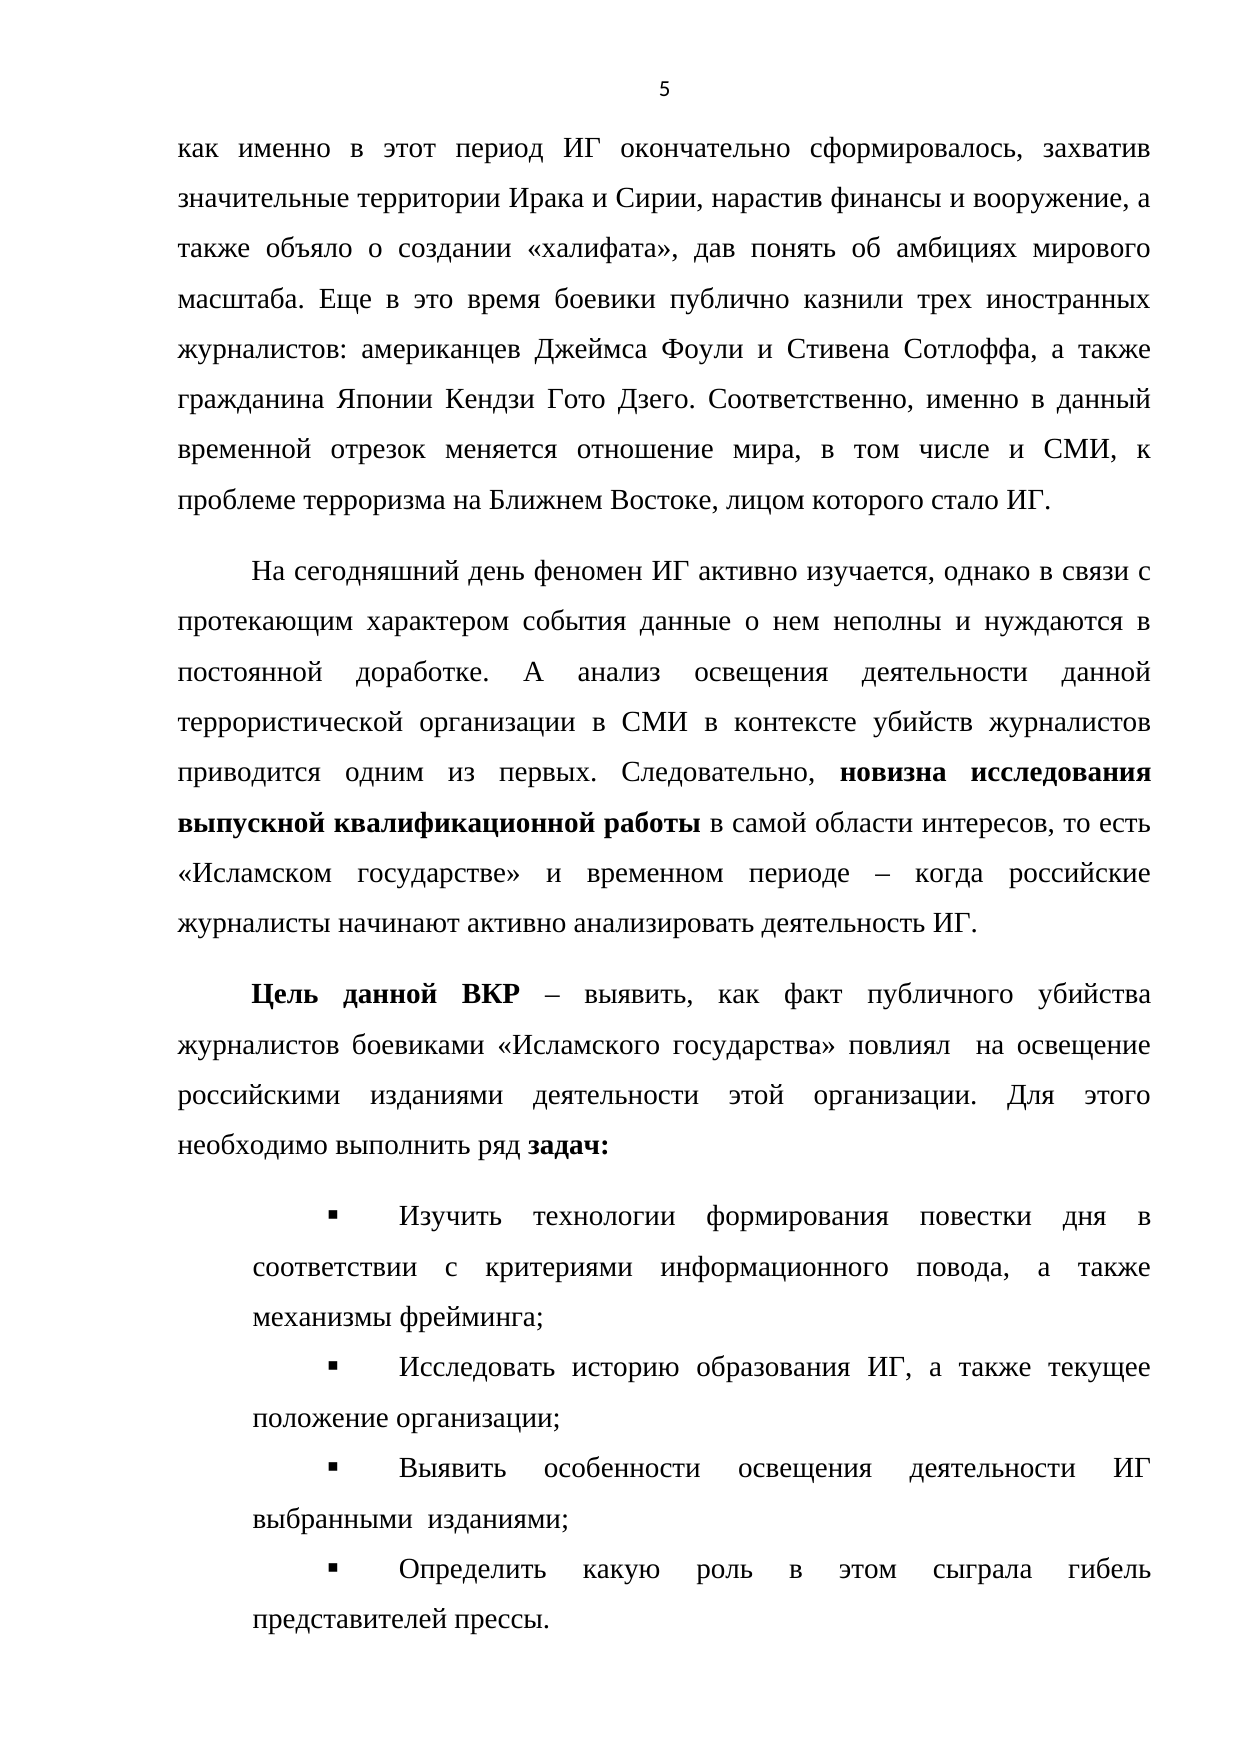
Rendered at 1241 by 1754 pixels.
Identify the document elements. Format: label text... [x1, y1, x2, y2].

list Определить какую роль в этом сыграла гибель представителей прессы. [252, 1551, 1152, 1635]
list Выявить особенности освещения деятельности ИГ выбранными изданиями; [252, 1450, 1152, 1534]
text На сегодняшний день феномен ИГ активно изучается, однако в связи с протекающим характером события данные о нем неполны и нуждаются в постоянной доработке. А анализ освещения деятельности данной террористической организации в СМИ в контексте убийств журналистов приводится одним из первых. Следовательно, новизна исследования выпускной квалификационной работы в самой области интересов, то есть «Исламском государстве» и временном периоде – когда российские журналисты начинают активно анализировать деятельность ИГ. [177, 553, 1152, 939]
list Исследовать историю образования ИГ, а также текущее положение организации; [252, 1349, 1152, 1433]
text Цель данной ВКР – выявить, как факт публичного убийства журналистов боевиками «Исламского государства» повлиял на освещение российскими изданиями деятельности этой организации. Для этого необходимо выполнить ряд задач: [177, 976, 1152, 1161]
list Изучить технологии формирования повестки дня в соответствии с критериями информационного повода, а также механизмы фрейминга; [252, 1198, 1152, 1333]
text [177, 130, 1152, 516]
